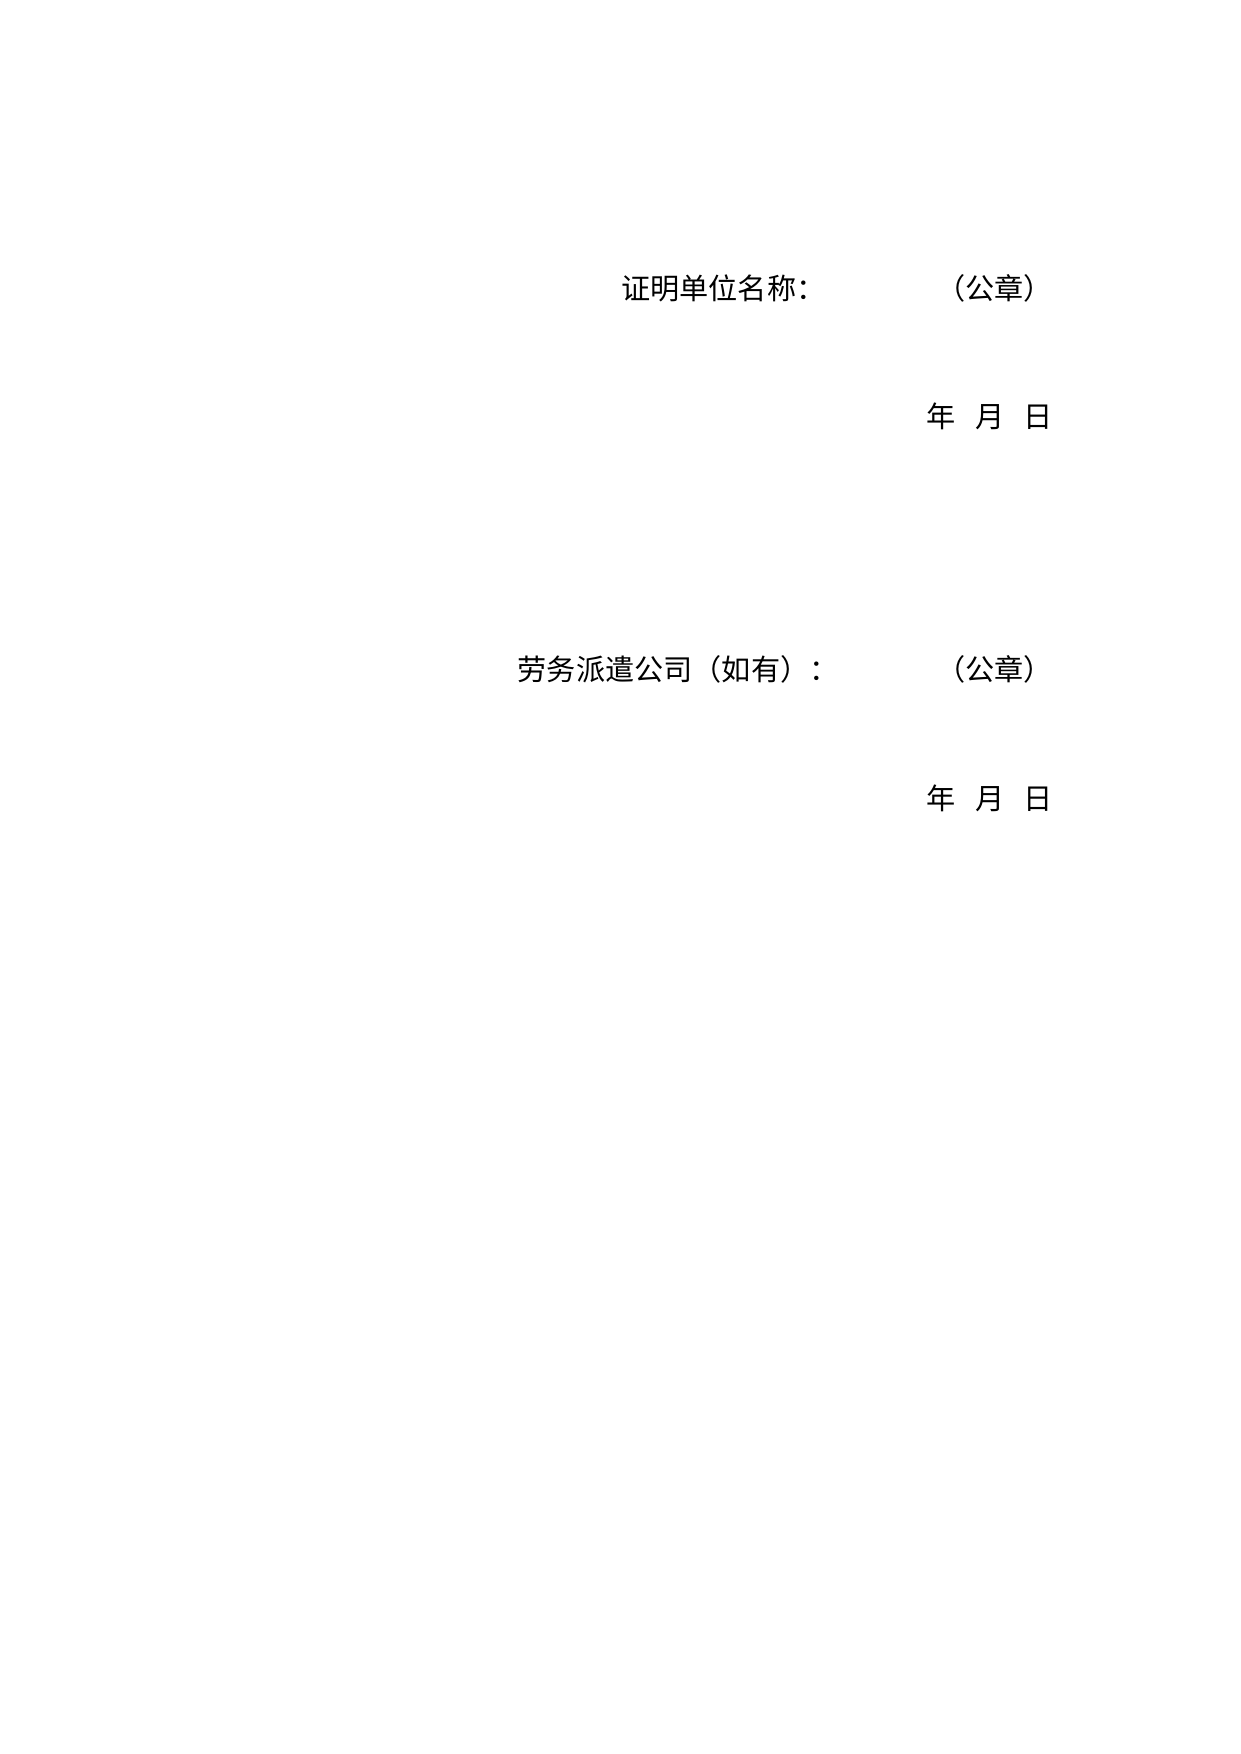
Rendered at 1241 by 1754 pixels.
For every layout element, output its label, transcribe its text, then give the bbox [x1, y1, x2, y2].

text 劳务派遣公司（如有）： （公章） [187, 635, 1053, 700]
text 证明单位名称： （公章） [187, 254, 1053, 319]
text 年 月 日 [187, 764, 1053, 829]
text 年 月 日 [187, 382, 1053, 447]
